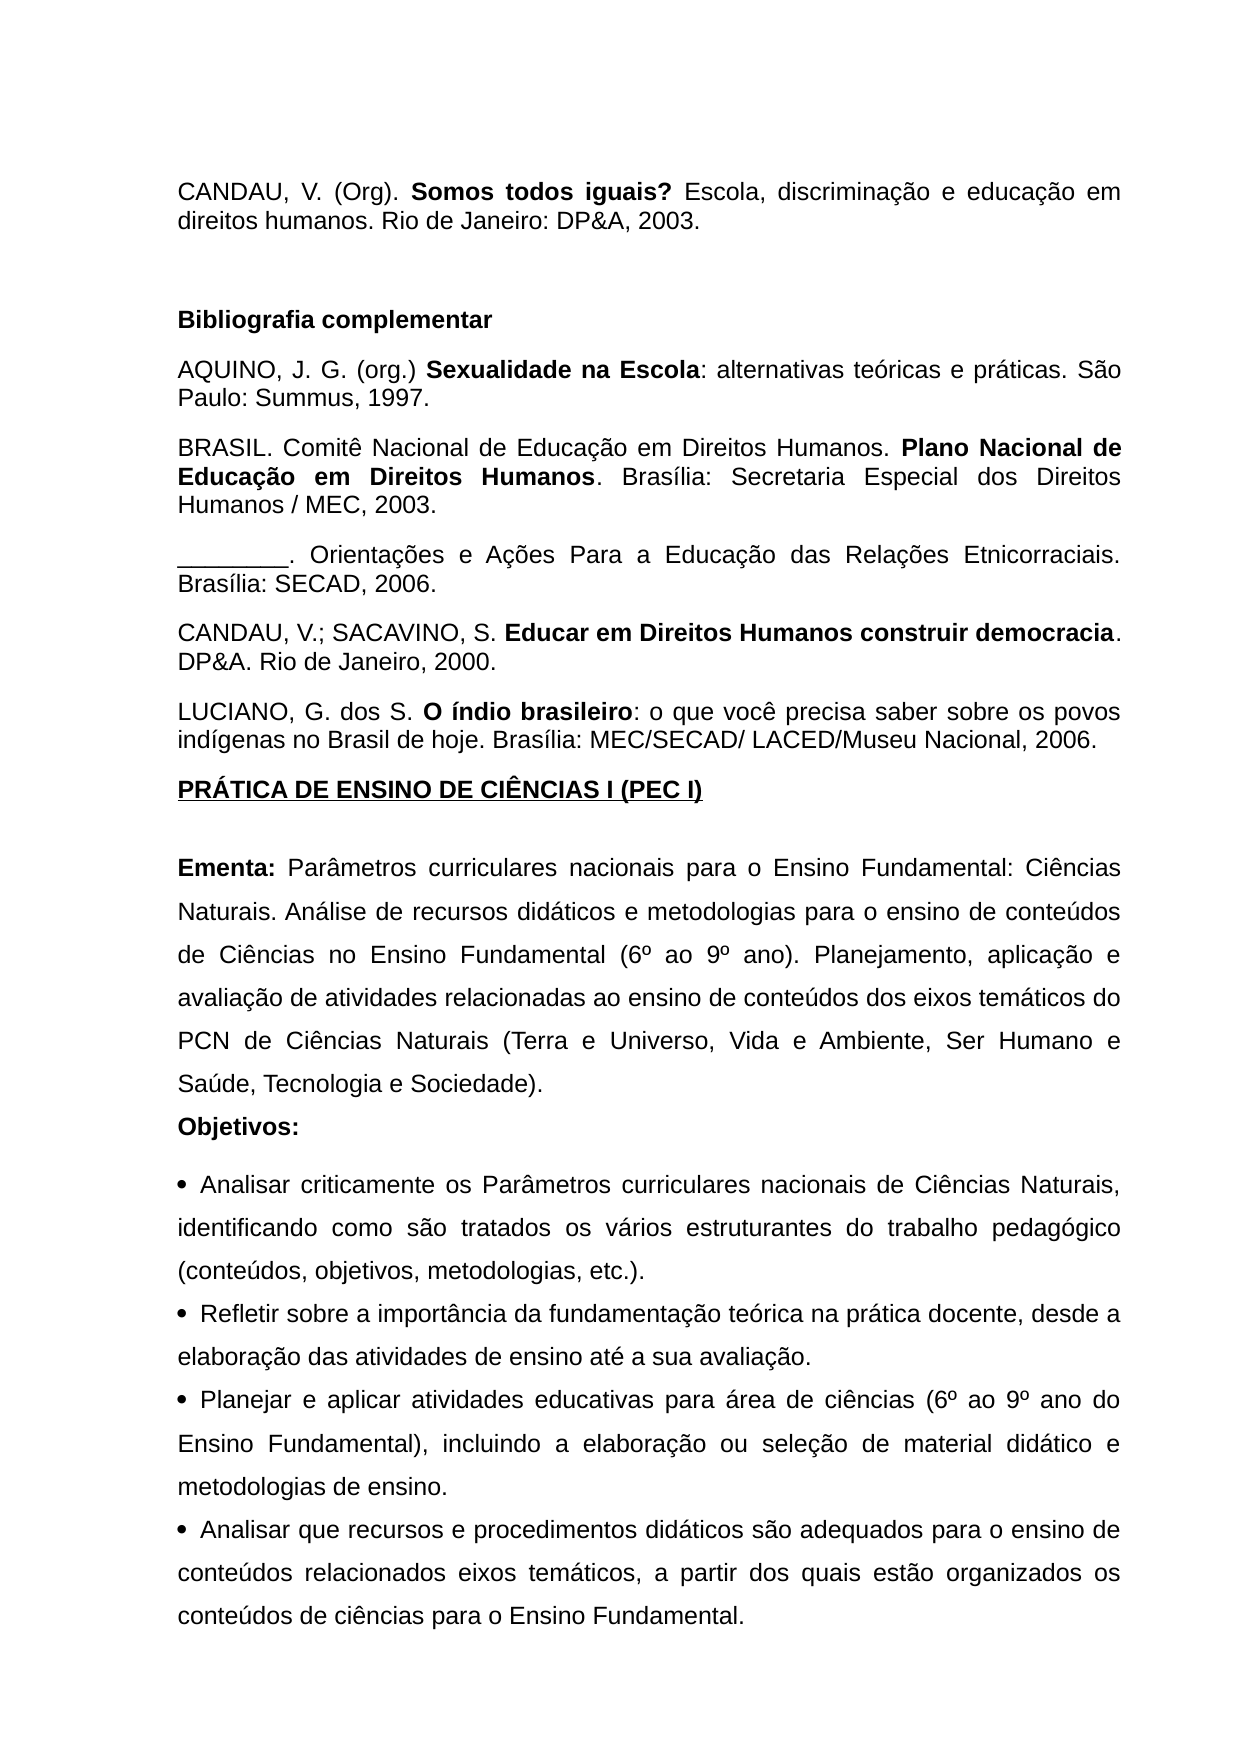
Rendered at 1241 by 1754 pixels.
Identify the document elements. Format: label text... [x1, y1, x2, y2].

text ________. Orientações e Ações Para a Educação das Relações Etnicorraciais. Brasília: SECAD, 2006. [177, 540, 1122, 598]
text Objetivos: [177, 1112, 1122, 1141]
text Planejar e aplicar atividades educativas para área de ciências (6º ao 9º ano do Ensino Fundamental), incluindo a elaboração ou seleção de material didático e metodologias de ensino. [177, 1386, 1122, 1501]
text CANDAU, V.; SACAVINO, S. Educar em Direitos Humanos construir democracia. DP&A. Rio de Janeiro, 2000. [177, 618, 1122, 676]
text Analisar que recursos e procedimentos didáticos são adequados para o ensino de conteúdos relacionados eixos temáticos, a partir dos quais estão organizados os conteúdos de ciências para o Ensino Fundamental. [177, 1515, 1122, 1630]
text PRÁTICA DE ENSINO DE CIÊNCIAS I (PEC I) [177, 775, 1122, 804]
text Ementa: Parâmetros curriculares nacionais para o Ensino Fundamental: Ciências Naturais. Análise de recursos didáticos e metodologias para o ensino de conteúdos de Ciências no Ensino Fundamental (6º ao 9º ano). Planejamento, aplicação e avaliação de atividades relacionadas ao ensino de conteúdos dos eixos temáticos do PCN de Ciências Naturais (Terra e Universo, Vida e Ambiente, Ser Humano e Saúde, Tecnologia e Sociedade). [177, 853, 1122, 1098]
text LUCIANO, G. dos S. O índio brasileiro: o que você precisa saber sobre os povos indígenas no Brasil de hoje. Brasília: MEC/SECAD/ LACED/Museu Nacional, 2006. [177, 697, 1122, 754]
text AQUINO, J. G. (org.) Sexualidade na Escola: alternativas teóricas e práticas. São Paulo: Summus, 1997. [177, 355, 1122, 412]
text Refletir sobre a importância da fundamentação teórica na prática docente, desde a elaboração das atividades de ensino até a sua avaliação. [177, 1299, 1122, 1371]
text BRASIL. Comitê Nacional de Educação em Direitos Humanos. Plano Nacional de Educação em Direitos Humanos. Brasília: Secretaria Especial dos Direitos Humanos / MEC, 2003. [177, 433, 1122, 519]
text CANDAU, V. (Org). Somos todos iguais? Escola, discriminação e educação em direitos humanos. Rio de Janeiro: DP&A, 2003. [177, 177, 1122, 235]
text Analisar criticamente os Parâmetros curriculares nacionais de Ciências Naturais, identificando como são tratados os vários estruturantes do trabalho pedagógico (conteúdos, objetivos, metodologias, etc.). [177, 1170, 1122, 1285]
text Bibliografia complementar [177, 305, 1122, 334]
